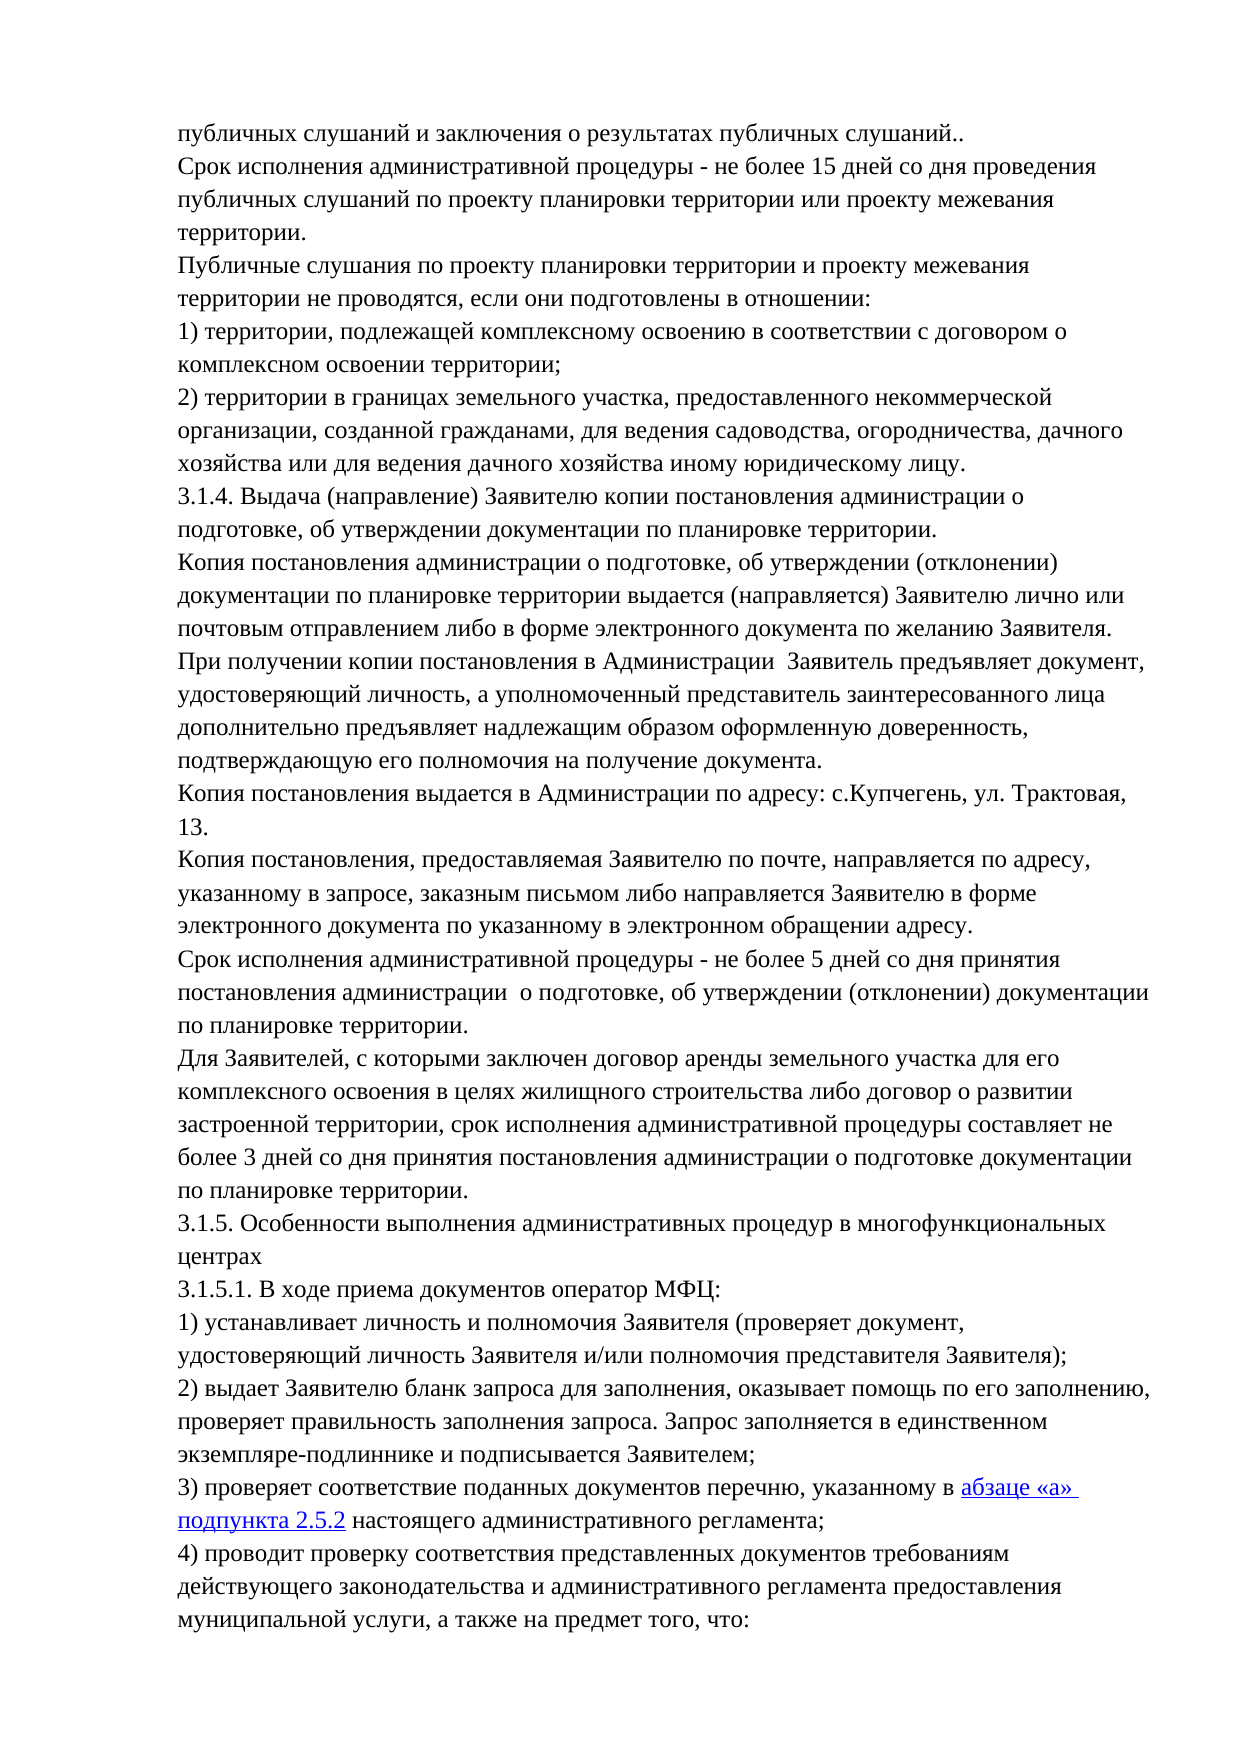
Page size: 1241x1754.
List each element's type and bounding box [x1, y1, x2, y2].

text [177, 118, 1152, 1633]
